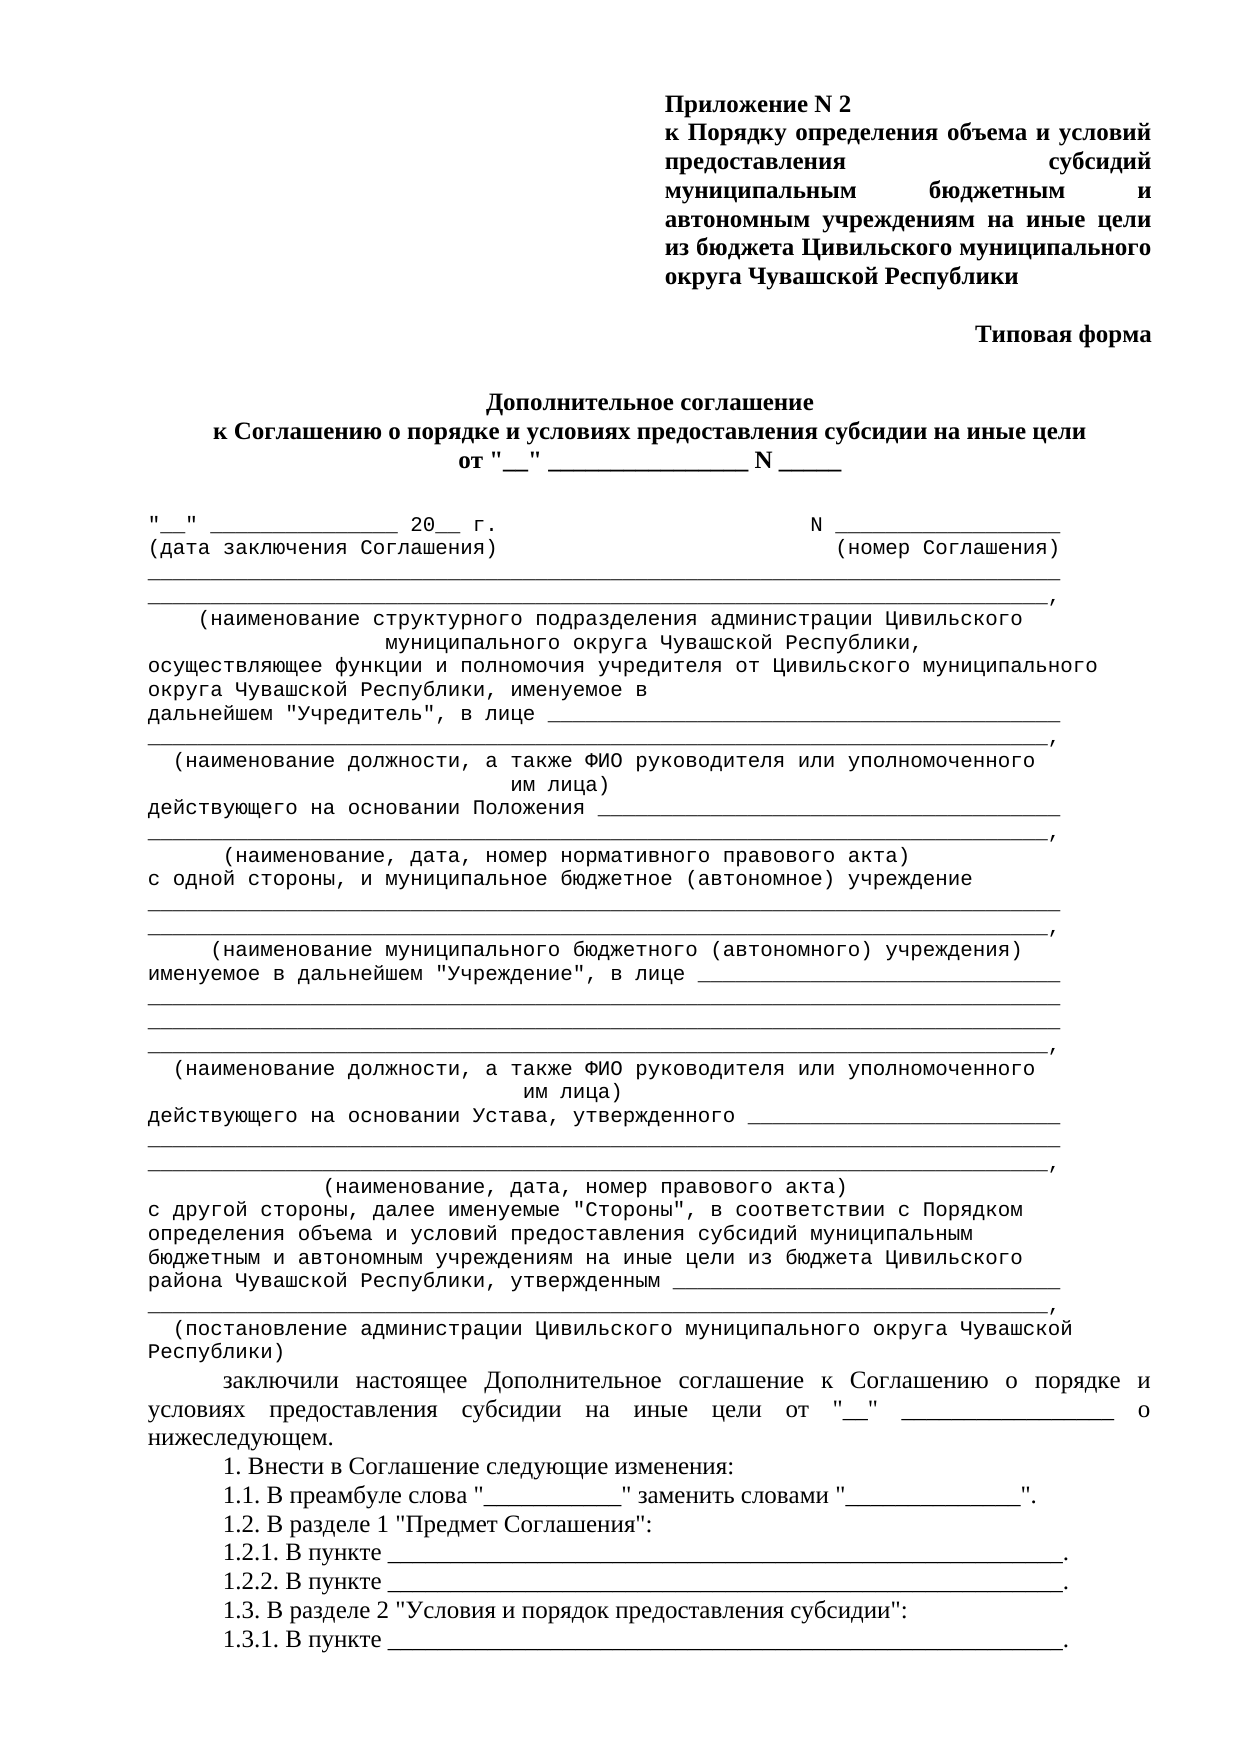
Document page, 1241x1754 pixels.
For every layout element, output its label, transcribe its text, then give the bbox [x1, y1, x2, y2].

text (наименование муниципального бюджетного (автономного) учреждения) [148, 939, 1152, 963]
text Приложение N 2 [664, 89, 1152, 117]
text им лица) [148, 1081, 1152, 1105]
text ________________________________________________________________________, [148, 916, 1152, 939]
text района Чувашской Республики, утвержденным _______________________________ [148, 1270, 1152, 1294]
text бюджетным и автономным учреждениям на иные цели из бюджета Цивильского [148, 1247, 1152, 1270]
text (наименование должности, а также ФИО руководителя или уполномоченного [148, 750, 1152, 774]
text им лица) [148, 774, 1152, 797]
text _________________________________________________________________________ [148, 1010, 1152, 1034]
text 1.1. В преамбуле слова "___________" заменить словами "______________". [148, 1480, 1152, 1509]
text ________________________________________________________________________, [148, 1294, 1152, 1318]
text "__" _______________ 20__ г. N __________________ [148, 514, 1152, 537]
text (наименование должности, а также ФИО руководителя или уполномоченного [148, 1057, 1152, 1081]
text с одной стороны, и муниципальное бюджетное (автономное) учреждение [148, 868, 1152, 892]
text к Порядку определения объема и условий предоставления субсидий муниципальным бюджетным и автономным учреждениям на иные цели из бюджета Цивильского муниципального округа Чувашской Республики [664, 117, 1152, 290]
text определения объема и условий предоставления субсидий муниципальным [148, 1223, 1152, 1247]
text (наименование, дата, номер нормативного правового акта) [148, 845, 1152, 868]
text муниципального округа Чувашской Республики, [148, 632, 1152, 656]
text ________________________________________________________________________, [148, 726, 1152, 750]
text (наименование, дата, номер правового акта) [148, 1176, 1152, 1199]
text с другой стороны, далее именуемые "Стороны", в соответствии с Порядком [148, 1199, 1152, 1223]
text действующего на основании Положения _____________________________________ [148, 797, 1152, 821]
text (дата заключения Соглашения) (номер Соглашения) [148, 537, 1152, 561]
text ________________________________________________________________________, [148, 1152, 1152, 1176]
text (постановление администрации Цивильского муниципального округа Чувашской Республики) [148, 1318, 1152, 1365]
text 1.2.1. В пункте ______________________________________________________. [148, 1537, 1152, 1566]
text ________________________________________________________________________, [148, 1034, 1152, 1057]
text 1.3.1. В пункте ______________________________________________________. [148, 1624, 1152, 1652]
text действующего на основании Устава, утвержденного _________________________ [148, 1105, 1152, 1128]
text ________________________________________________________________________, [148, 584, 1152, 608]
text Типовая форма [148, 319, 1152, 347]
text _________________________________________________________________________ [148, 561, 1152, 584]
text 1. Внести в Соглашение следующие изменения: [148, 1451, 1152, 1480]
text осуществляющее функции и полномочия учредителя от Цивильского муниципального округа Чувашской Республики, именуемое в [148, 656, 1152, 703]
text дальнейшем "Учредитель", в лице _________________________________________ [148, 703, 1152, 726]
text 1.2. В разделе 1 "Предмет Соглашения": [148, 1509, 1152, 1537]
text _________________________________________________________________________ [148, 987, 1152, 1010]
text заключили настоящее Дополнительное соглашение к Соглашению о порядке и условиях предоставления субсидии на иные цели от "__" _________________ о нижеследующем. [148, 1365, 1152, 1451]
text 1.2.2. В пункте ______________________________________________________. [148, 1566, 1152, 1595]
text (наименование структурного подразделения администрации Цивильского [148, 608, 1152, 632]
text именуемое в дальнейшем "Учреждение", в лице _____________________________ [148, 963, 1152, 987]
text _________________________________________________________________________ [148, 1128, 1152, 1152]
text Дополнительное соглашение к Соглашению о порядке и условиях предоставления субсидии на иные цели от "__" ________________ N _____ [148, 387, 1152, 474]
text 1.3. В разделе 2 "Условия и порядок предоставления субсидии": [148, 1595, 1152, 1624]
text ________________________________________________________________________, [148, 821, 1152, 845]
text _________________________________________________________________________ [148, 892, 1152, 916]
